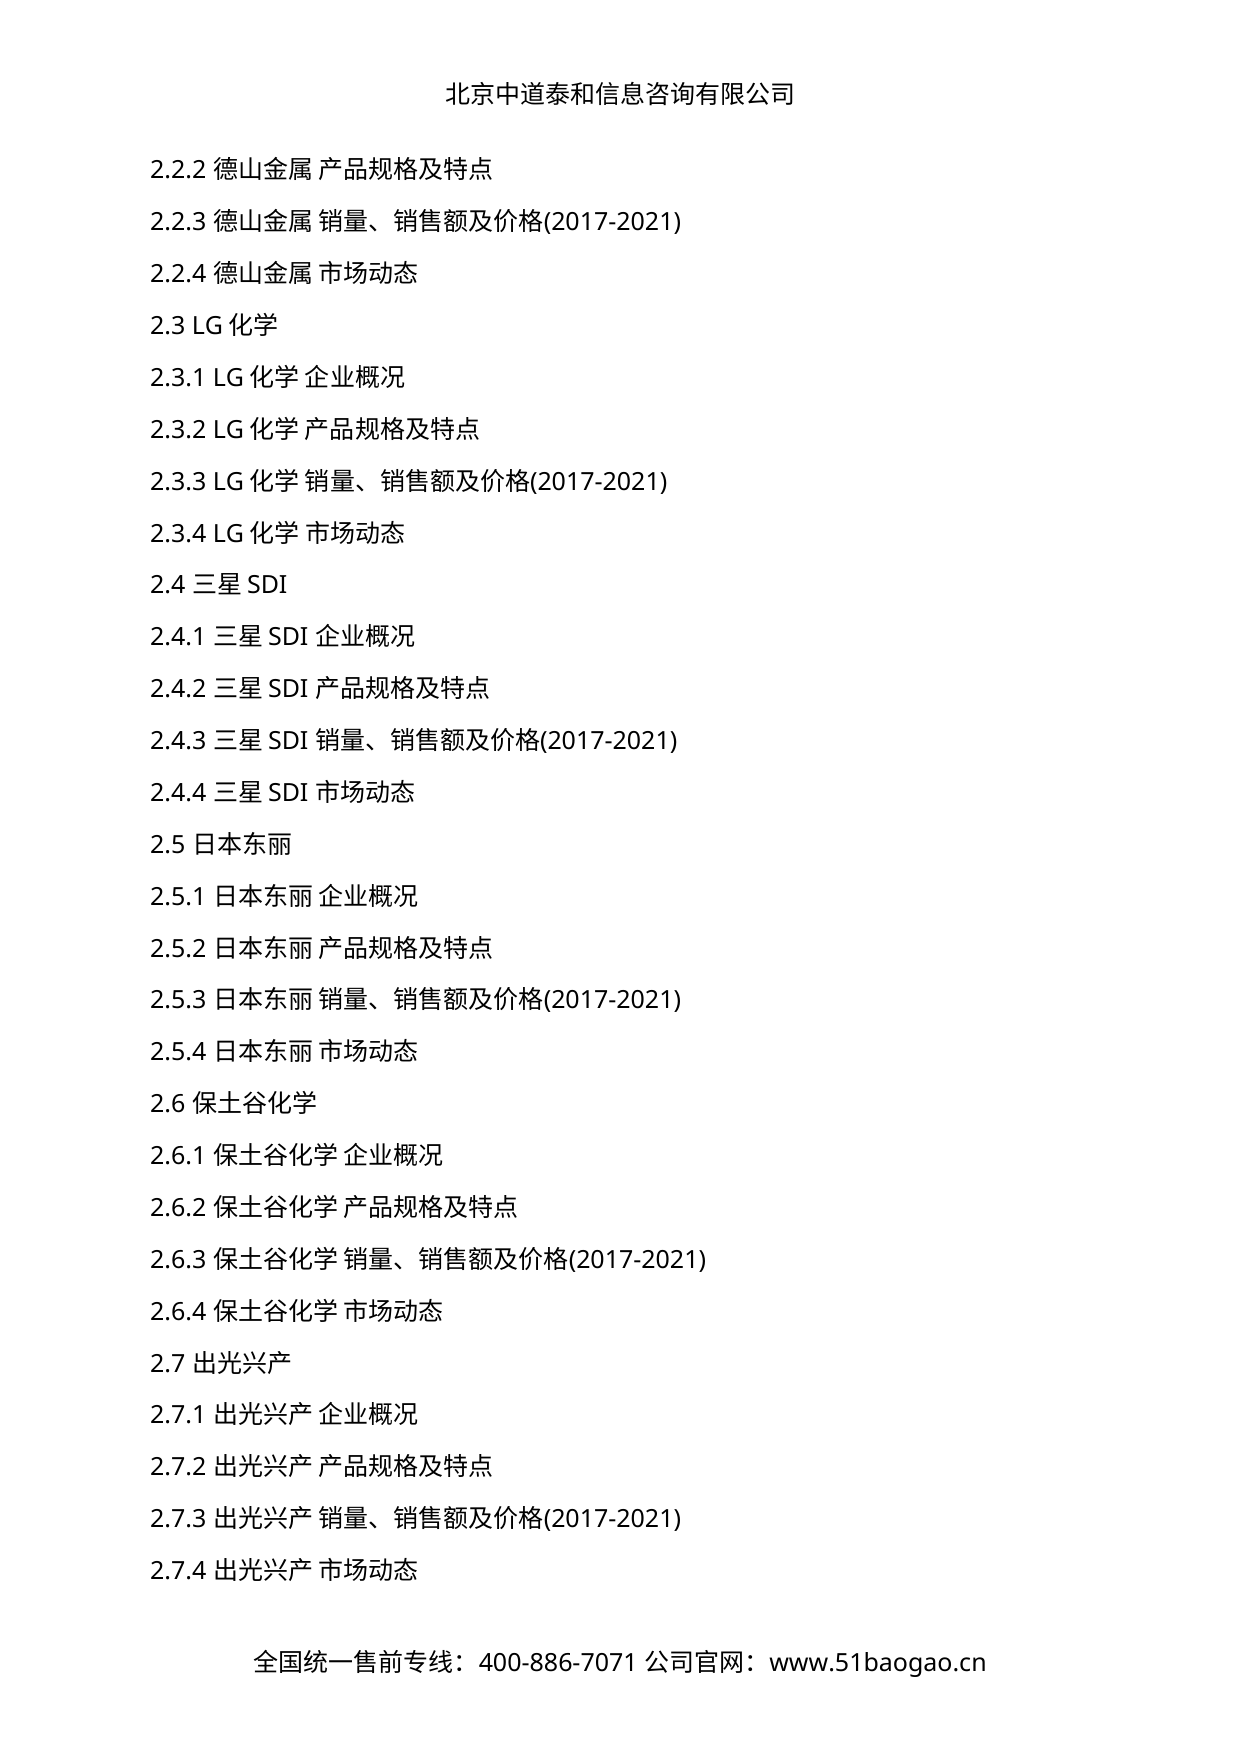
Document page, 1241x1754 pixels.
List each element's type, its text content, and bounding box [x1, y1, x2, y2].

text 2.7.3 出光兴产 销量、销售额及价格(2017-2021) [150, 1499, 1090, 1535]
text 2.3 LG化学 [150, 306, 1090, 342]
text 2.3.3 LG化学 销量、销售额及价格(2017-2021) [150, 461, 1090, 497]
text 2.4 三星SDI [150, 565, 1090, 601]
text 2.4.4 三星SDI 市场动态 [150, 772, 1090, 809]
text 2.5.2 日本东丽 产品规格及特点 [150, 928, 1090, 964]
text 2.2.3 德山金属 销量、销售额及价格(2017-2021) [150, 202, 1090, 238]
text 2.3.4 LG化学 市场动态 [150, 513, 1090, 549]
text 2.4.2 三星SDI 产品规格及特点 [150, 669, 1090, 705]
text 2.6.4 保土谷化学 市场动态 [150, 1291, 1090, 1327]
text 2.5.4 日本东丽 市场动态 [150, 1032, 1090, 1068]
text 2.2.2 德山金属 产品规格及特点 [150, 150, 1090, 186]
text 2.5.3 日本东丽 销量、销售额及价格(2017-2021) [150, 980, 1090, 1016]
text 2.5 日本东丽 [150, 824, 1090, 861]
text 2.3.1 LG化学 企业概况 [150, 357, 1090, 394]
text 2.4.1 三星SDI 企业概况 [150, 617, 1090, 653]
text 2.7.2 出光兴产 产品规格及特点 [150, 1447, 1090, 1483]
text 2.4.3 三星SDI 销量、销售额及价格(2017-2021) [150, 721, 1090, 757]
text 2.5.1 日本东丽 企业概况 [150, 876, 1090, 912]
text 2.3.2 LG化学 产品规格及特点 [150, 409, 1090, 446]
text 2.7.4 出光兴产 市场动态 [150, 1551, 1090, 1587]
text 2.6 保土谷化学 [150, 1084, 1090, 1120]
text 2.6.3 保土谷化学 销量、销售额及价格(2017-2021) [150, 1239, 1090, 1276]
text 2.2.4 德山金属 市场动态 [150, 254, 1090, 290]
text 2.7.1 出光兴产 企业概况 [150, 1395, 1090, 1431]
text 2.7 出光兴产 [150, 1343, 1090, 1379]
text 2.6.1 保土谷化学 企业概况 [150, 1136, 1090, 1172]
text 2.6.2 保土谷化学 产品规格及特点 [150, 1187, 1090, 1224]
